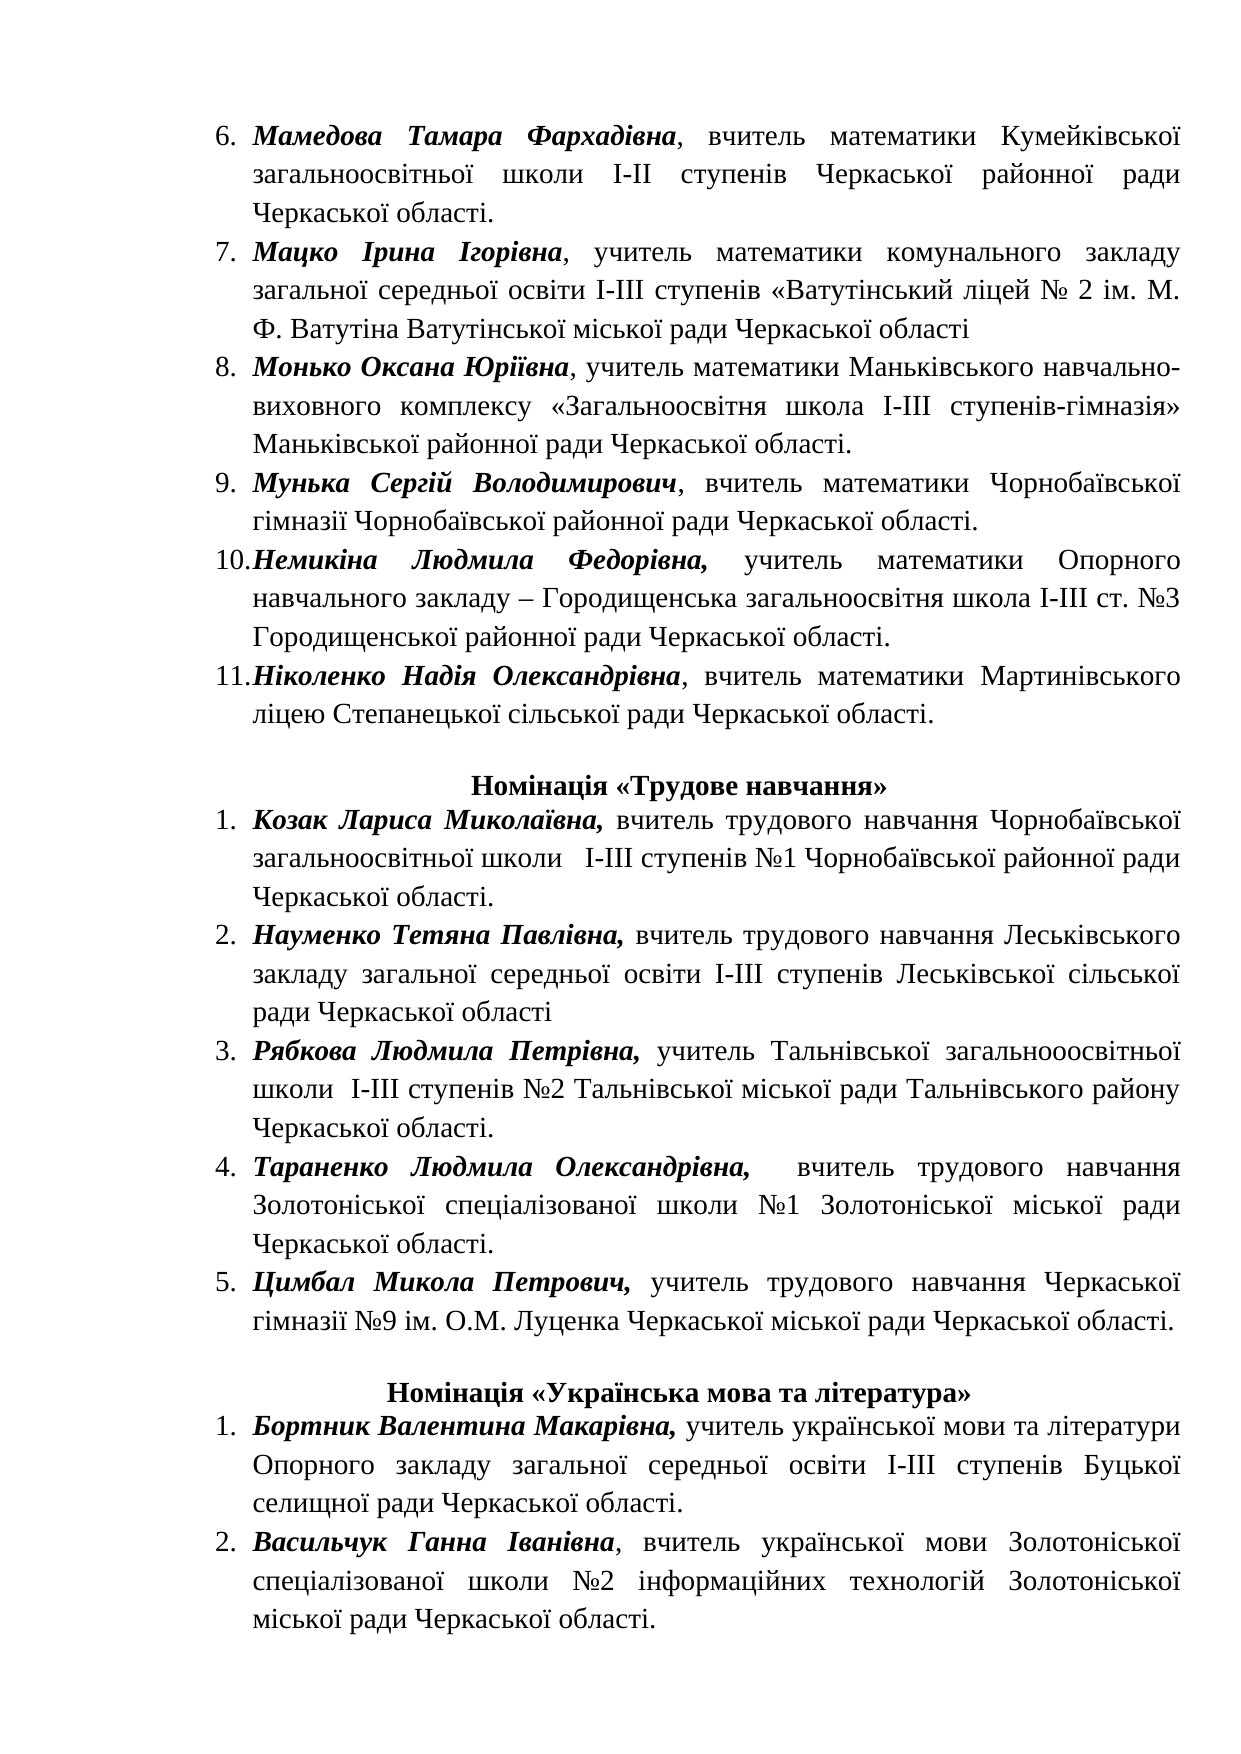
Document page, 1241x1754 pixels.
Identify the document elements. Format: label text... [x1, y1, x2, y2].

list Мунька Сергій Володимирович, вчитель математики Чорнобаївської гімназії Чорнобаївської районної ради Черкаської області. [215, 465, 1181, 537]
list Тараненко Людмила Олександрівна, вчитель трудового навчання Золотоніської спеціалізованої школи №1 Золотоніської міської ради Черкаської області. [215, 1149, 1181, 1259]
list Мацко Ірина Ігорівна, учитель математики комунального закладу загальної середньої освіти І-ІІІ ступенів «Ватутінський ліцей № 2 ім. М. Ф. Ватутіна Ватутінської міської ради Черкаської області [215, 234, 1181, 344]
list Васильчук Ганна Іванівна, вчитель української мови Золотоніської спеціалізованої школи №2 інформаційних технологій Золотоніської міської ради Черкаської області. [215, 1524, 1181, 1635]
list Ніколенко Надія Олександрівна, вчитель математики Мартинівського ліцею Степанецької сільської ради Черкаської області. [215, 658, 1181, 730]
list Рябкова Людмила Петрівна, учитель Тальнівської загальнооосвітньої школи І-ІІІ ступенів №2 Тальнівської міської ради Тальнівського району Черкаської області. [215, 1033, 1181, 1144]
list Бортник Валентина Макарівна, учитель української мови та літератури Опорного закладу загальної середньої освіти І-ІІІ ступенів Буцької селищної ради Черкаської області. [215, 1408, 1181, 1519]
text Номінація «Трудове навчання» [177, 768, 1181, 802]
text Номінація «Українська мова та література» [177, 1375, 1181, 1408]
list Монько Оксана Юріївна, учитель математики Маньківського навчально-виховного комплексу «Загальноосвітня школа І-ІІІ ступенів-гімназія» Маньківської районної ради Черкаської області. [215, 349, 1181, 460]
list Немикіна Людмила Федорівна, учитель математики Опорного навчального закладу – Городищенська загальноосвітня школа І-ІІІ ст. №3 Городищенської районної ради Черкаської області. [215, 542, 1181, 653]
list Козак Лариса Миколаївна, вчитель трудового навчання Чорнобаївської загальноосвітньої школи І-ІІІ ступенів №1 Чорнобаївської районної ради Черкаської області. [215, 802, 1181, 912]
list Мамедова Тамара Фархадівна, вчитель математики Кумейківської загальноосвітньої школи І-ІІ ступенів Черкаської районної ради Черкаської області. [215, 118, 1181, 229]
list Цимбал Микола Петрович, учитель трудового навчання Черкаської гімназії №9 ім. О.М. Луценка Черкаської міської ради Черкаської області. [215, 1264, 1181, 1336]
list Науменко Тетяна Павлівна, вчитель трудового навчання Леськівського закладу загальної середньої освіти І-ІІІ ступенів Леськівської сільської ради Черкаської області [215, 917, 1181, 1028]
